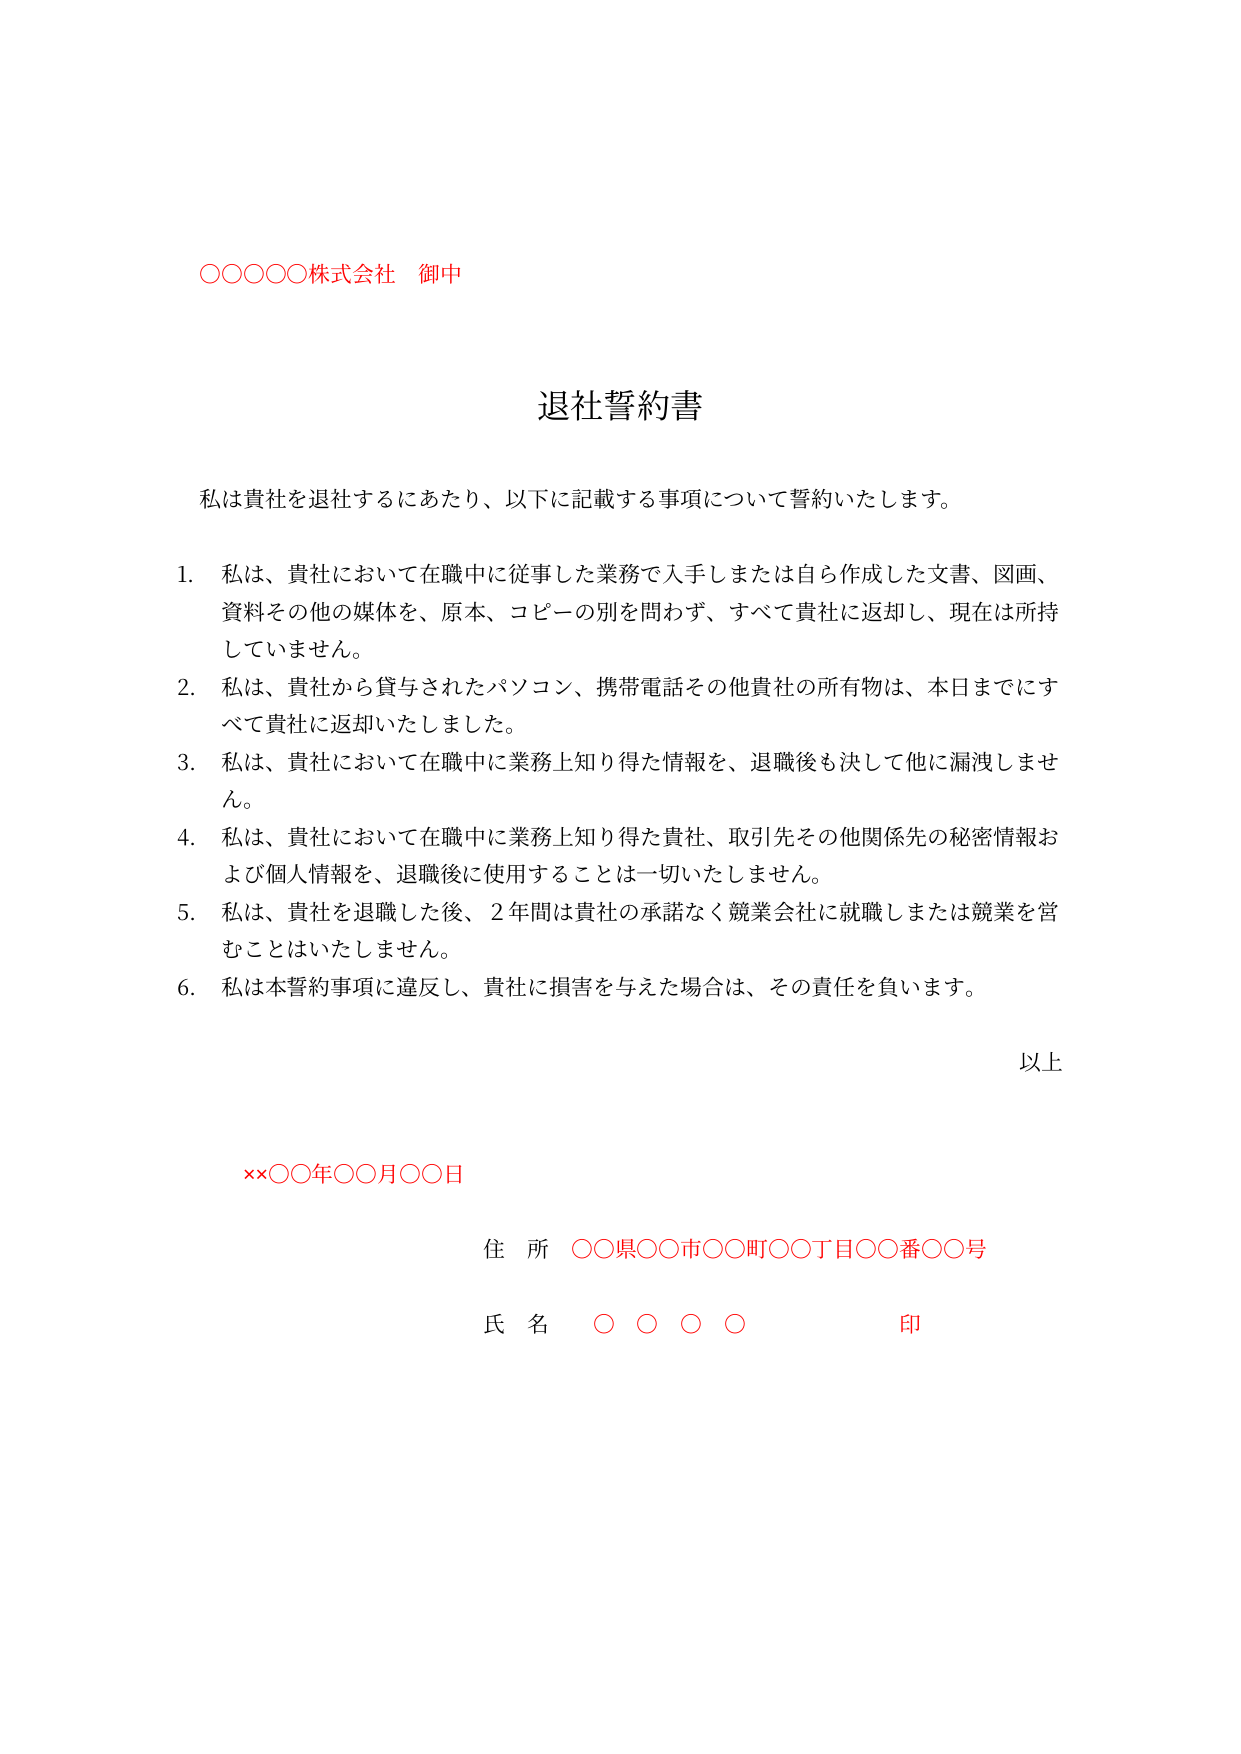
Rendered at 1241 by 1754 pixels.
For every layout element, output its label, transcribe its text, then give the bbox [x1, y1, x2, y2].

text 〇〇〇〇〇株式会社 御中 [177, 254, 1063, 292]
list 私は本誓約事項に違反し、貴社に損害を与えた場合は、その責任を負います。 [177, 967, 1063, 1004]
text 退社誓約書 [177, 367, 1063, 442]
list 私は、貴社から貸与されたパソコン、携帯電話その他貴社の所有物は、本日までにすべて貴社に返却いたしました。 [177, 667, 1063, 742]
list 私は、貴社において在職中に従事した業務で入手しまたは自ら作成した文書、図画、資料その他の媒体を、原本、コピーの別を問わず、すべて貴社に返却し、現在は所持していません。 [177, 554, 1063, 667]
text ××〇〇年〇〇月〇〇日 [177, 1154, 1063, 1192]
list 私は、貴社において在職中に業務上知り得た情報を、退職後も決して他に漏洩しません。 [177, 742, 1063, 817]
list 私は、貴社において在職中に業務上知り得た貴社、取引先その他関係先の秘密情報および個人情報を、退職後に使用することは一切いたしません。 [177, 817, 1063, 892]
text 氏 名 〇 〇 〇 〇 印 [177, 1304, 1063, 1342]
text 私は貴社を退社するにあたり、以下に記載する事項について誓約いたします。 [177, 479, 1063, 517]
text 以上 [177, 1042, 1063, 1079]
list 私は、貴社を退職した後、２年間は貴社の承諾なく競業会社に就職しまたは競業を営むことはいたしません。 [177, 892, 1063, 967]
text 住 所 〇〇県〇〇市〇〇町〇〇丁目〇〇番〇〇号 [177, 1229, 1063, 1267]
